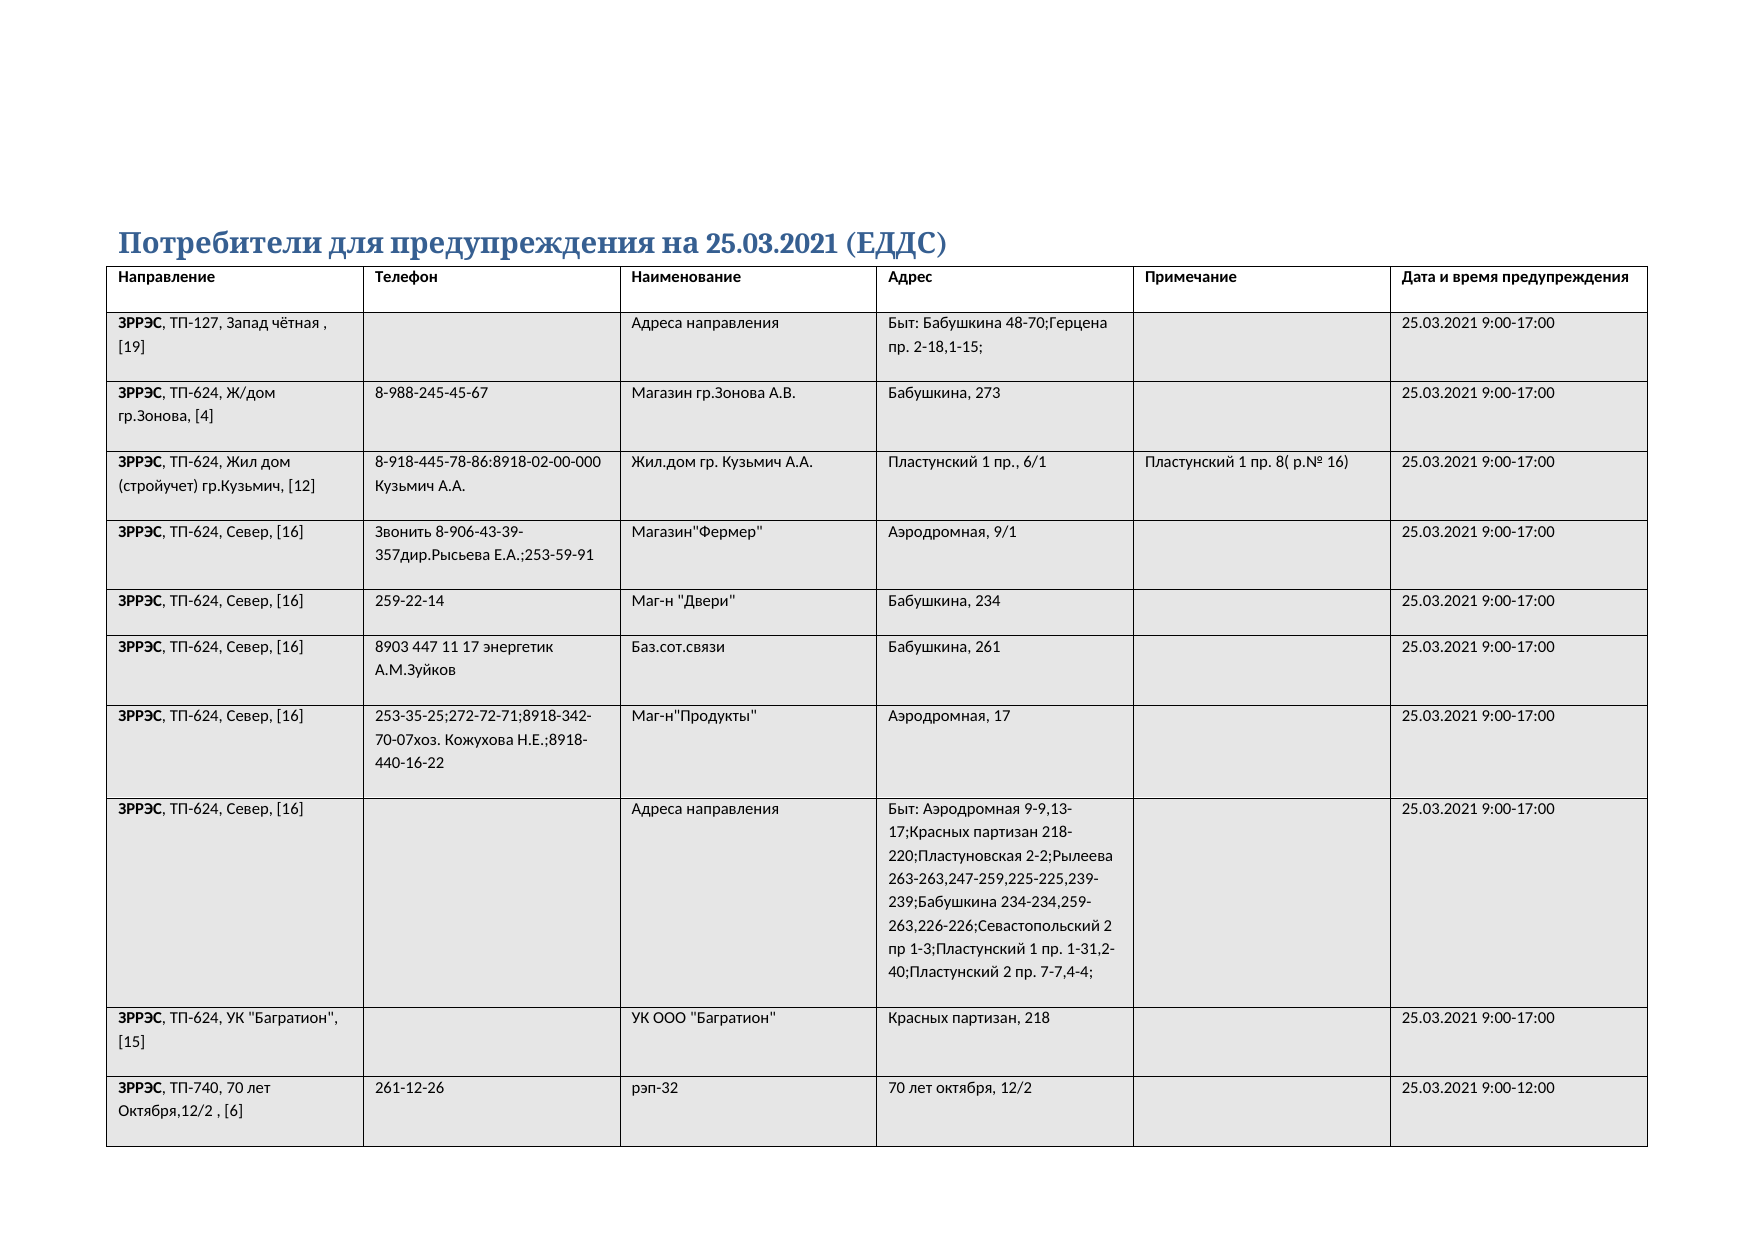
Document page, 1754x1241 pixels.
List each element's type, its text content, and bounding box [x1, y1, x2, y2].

table_header Адрес [877, 267, 1133, 312]
table_cell УК ООО "Багратион" [621, 1008, 876, 1076]
table_cell 25.03.2021 9:00-17:00 [1391, 521, 1647, 589]
table_cell [1134, 313, 1390, 381]
table_cell Бабушкина, 234 [877, 590, 1133, 635]
table_cell [364, 313, 620, 381]
table_cell 253-35-25;272-72-71;8918-342-70-07хоз. Кожухова Н.Е.;8918-440-16-22 [364, 706, 620, 797]
table_cell [1134, 706, 1390, 797]
table_header Направление [107, 267, 363, 312]
table_cell рэп-32 [621, 1077, 876, 1146]
table_cell Жил.дом гр. Кузьмич А.А. [621, 452, 876, 520]
table_cell [1134, 1008, 1390, 1076]
table_cell Адреса направления [621, 799, 876, 1007]
table_cell 25.03.2021 9:00-17:00 [1391, 1008, 1647, 1076]
table_cell Красных партизан, 218 [877, 1008, 1133, 1076]
table_header Примечание [1134, 267, 1390, 312]
table_cell Баз.сот.связи [621, 636, 876, 705]
table_cell [364, 1008, 620, 1076]
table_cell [1391, 1077, 1647, 1146]
table_cell ЗРРЭС, ТП-127, Запад чётная , [19] [107, 313, 363, 381]
table_header Телефон [364, 267, 620, 312]
table_cell 8-918-445-78-86:8918-02-00-000 Кузьмич А.А. [364, 452, 620, 520]
subtitle Потребители для предупреждения на 25.03.2021 (ЕДДС) [118, 227, 1636, 261]
table_cell ЗРРЭС, ТП-624, Север, [16] [107, 590, 363, 635]
table_cell 25.03.2021 9:00-17:00 [1391, 590, 1647, 635]
table_cell Маг-н "Двери" [621, 590, 876, 635]
table_cell 8903 447 11 17 энергетик А.М.Зуйков [364, 636, 620, 705]
table_cell ЗРРЭС, ТП-624, Север, [16] [107, 636, 363, 705]
table_cell Пластунский 1 пр., 6/1 [877, 452, 1133, 520]
table_cell ЗРРЭС, ТП-740, 70 лет Октября,12/2 , [6] [107, 1077, 363, 1146]
table_cell 25.03.2021 9:00-17:00 [1391, 313, 1647, 381]
table_cell ЗРРЭС, ТП-624, Ж/дом гр.Зонова, [4] [107, 382, 363, 451]
table_cell Магазин гр.Зонова А.В. [621, 382, 876, 451]
table_cell Аэродромная, 17 [877, 706, 1133, 797]
table_cell ЗРРЭС, ТП-624, Жил дом (стройучет) гр.Кузьмич, [12] [107, 452, 363, 520]
table_cell 25.03.2021 9:00-17:00 [1391, 636, 1647, 705]
table_cell [1134, 382, 1390, 451]
table_cell ЗРРЭС, ТП-624, Север, [16] [107, 521, 363, 589]
table_cell 25.03.2021 9:00-17:00 [1391, 382, 1647, 451]
table_cell 261-12-26 [364, 1077, 620, 1146]
table_cell ЗРРЭС, ТП-624, УК "Багратион", [15] [107, 1008, 363, 1076]
table_cell Аэродромная, 9/1 [877, 521, 1133, 589]
table_cell [1134, 590, 1390, 635]
table_cell 259-22-14 [364, 590, 620, 635]
table_cell [1134, 799, 1390, 1007]
table_cell Магазин"Фермер" [621, 521, 876, 589]
table_cell Быт: Бабушкина 48-70;Герцена пр. 2-18,1-15; [877, 313, 1133, 381]
table_cell ЗРРЭС, ТП-624, Север, [16] [107, 706, 363, 797]
table_cell [1134, 1077, 1390, 1146]
table_cell Пластунский 1 пр. 8( р.№ 16) [1134, 452, 1390, 520]
table_cell ЗРРЭС, ТП-624, Север, [16] [107, 799, 363, 1007]
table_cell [877, 1077, 1133, 1146]
table_cell [1134, 636, 1390, 705]
table_cell Адреса направления [621, 313, 876, 381]
table_cell 25.03.2021 9:00-17:00 [1391, 799, 1647, 1007]
table_cell Бабушкина, 273 [877, 382, 1133, 451]
table_cell Быт: Аэродромная 9-9,13-17;Красных партизан 218-220;Пластуновская 2-2;Рылеева 263-263,247-259,225-225,239-239;Бабушкина 234-234,259-263,226-226;Севастопольский 2 пр 1-3;Пластунский 1 пр. 1-31,2-40;Пластунский 2 пр. 7-7,4-4; [877, 799, 1133, 1007]
table_cell 25.03.2021 9:00-17:00 [1391, 452, 1647, 520]
table_header Дата и время предупреждения [1391, 267, 1647, 312]
table_header Наименование [621, 267, 876, 312]
table_cell 25.03.2021 9:00-17:00 [1391, 706, 1647, 797]
table_cell Маг-н"Продукты" [621, 706, 876, 797]
table_cell 8-988-245-45-67 [364, 382, 620, 451]
table_cell Звонить 8-906-43-39-357дир.Рысьева Е.А.;253-59-91 [364, 521, 620, 589]
table_cell [364, 799, 620, 1007]
table_cell [1134, 521, 1390, 589]
table_cell Бабушкина, 261 [877, 636, 1133, 705]
